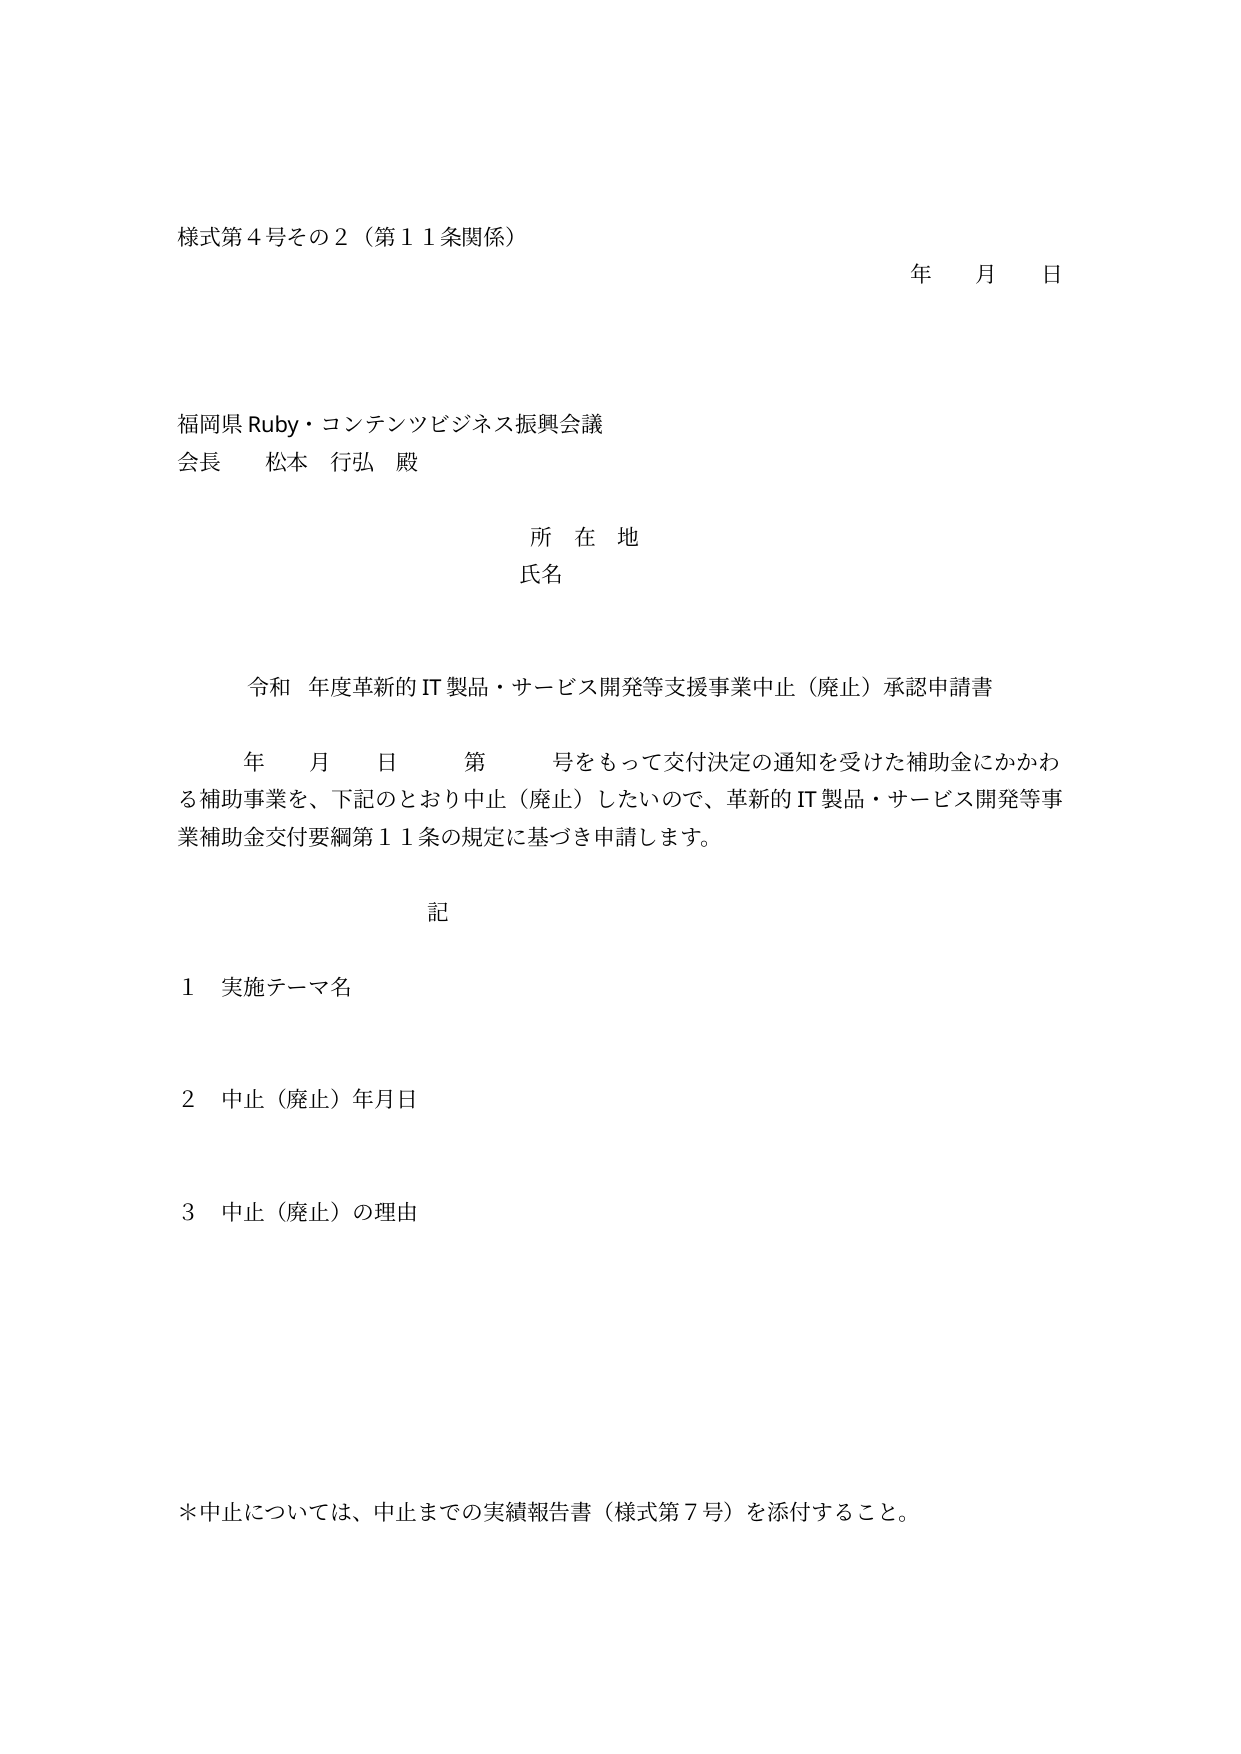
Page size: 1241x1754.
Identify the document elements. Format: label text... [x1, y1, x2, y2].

text 所 在 地 [177, 517, 1063, 554]
text 記 [177, 892, 1063, 929]
text 氏名 [177, 554, 1063, 592]
text 福岡県Ruby・コンテンツビジネス振興会議 [177, 404, 1063, 442]
text 会長 松本 行弘 殿 [177, 442, 1063, 479]
text ２ 中止（廃止）年月日 [177, 1079, 1063, 1117]
text 様式第４号その２（第１１条関係） [177, 217, 1063, 254]
text ＊中止については、中止までの実績報告書（様式第７号）を添付すること。 [177, 1492, 1063, 1529]
text 年 月 日 第 号をもって交付決定の通知を受けた補助金にかかわる補助事業を、下記のとおり中止（廃止）したいので、革新的IT製品・サービス開発等事業補助金交付要綱第１１条の規定に基づき申請します。 [177, 742, 1063, 854]
text 令和 年度革新的IT製品・サービス開発等支援事業中止（廃止）承認申請書 [177, 667, 1063, 704]
text １ 実施テーマ名 [177, 967, 1063, 1004]
text ３ 中止（廃止）の理由 [177, 1192, 1063, 1229]
text 年 月 日 [177, 254, 1063, 292]
